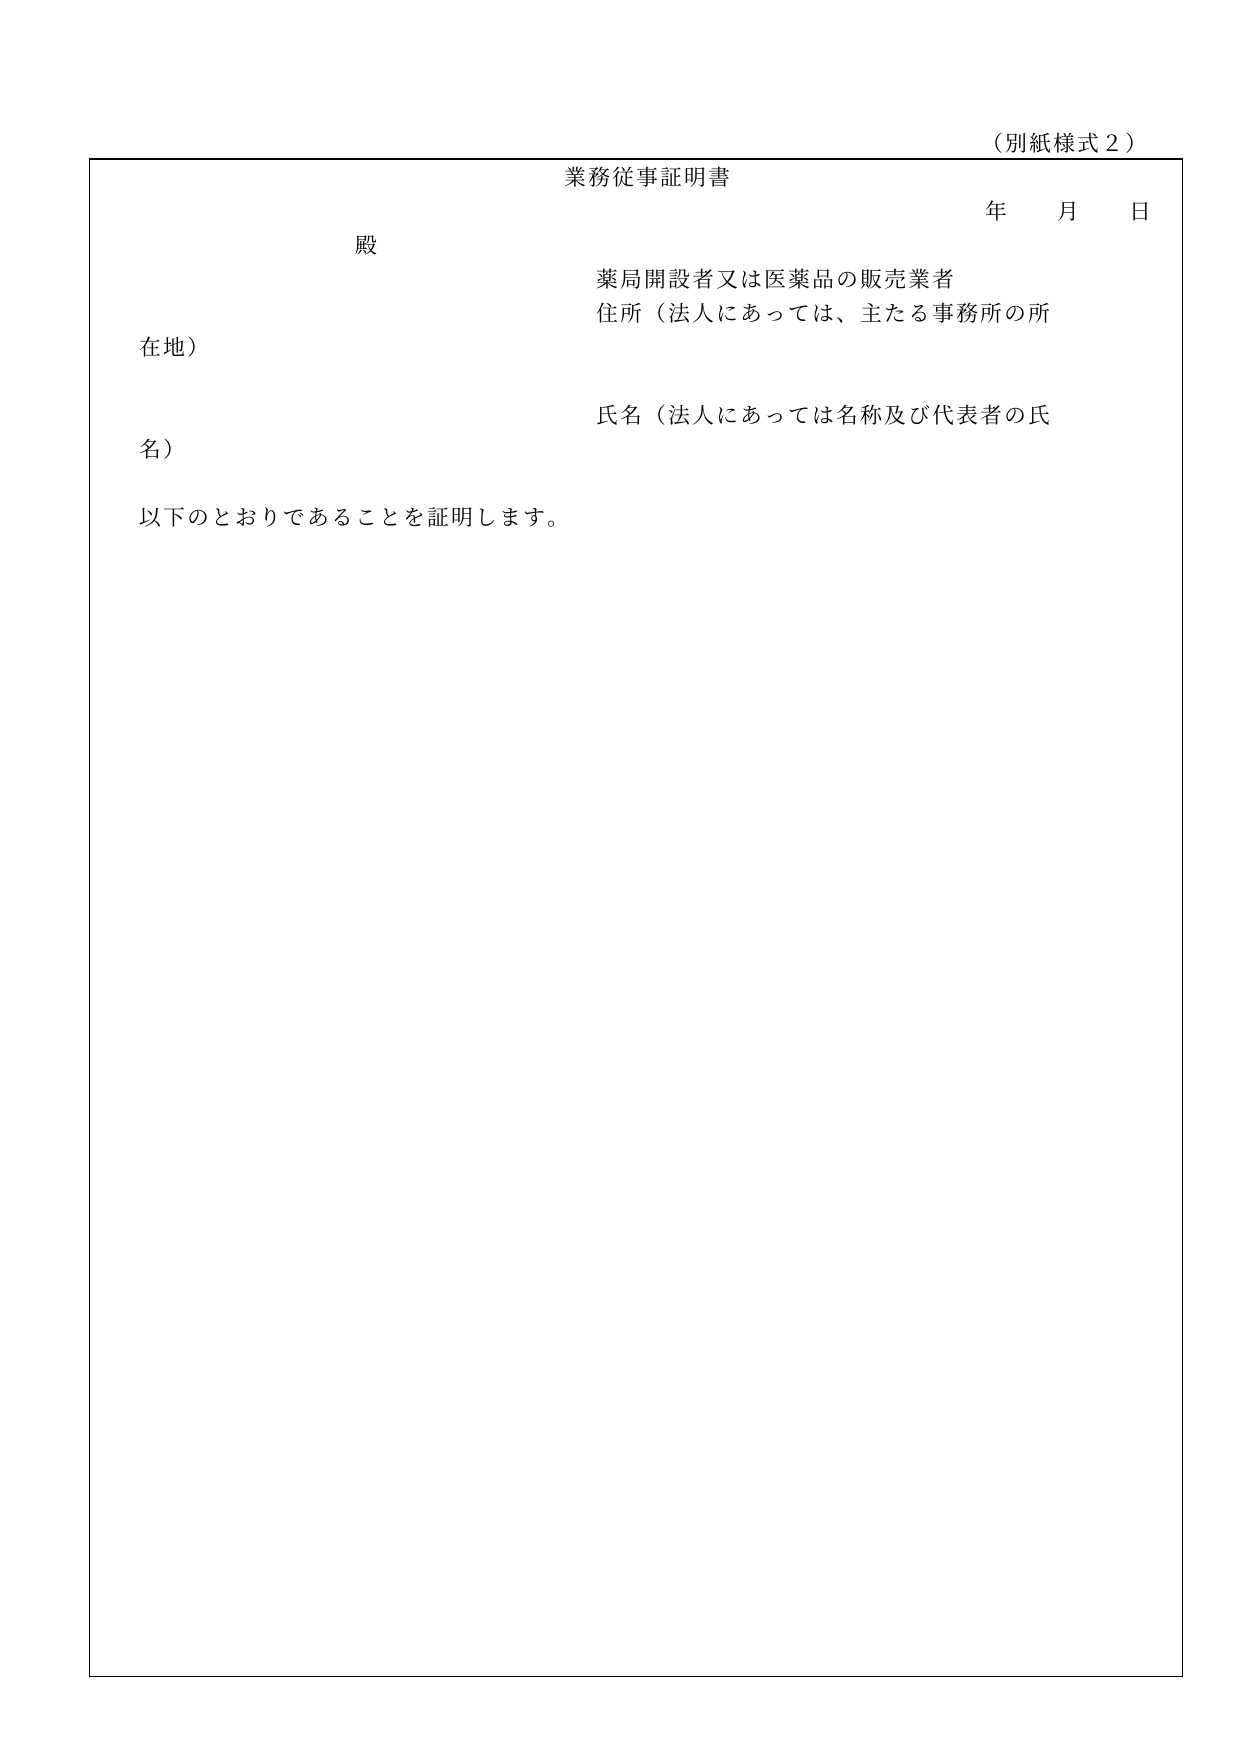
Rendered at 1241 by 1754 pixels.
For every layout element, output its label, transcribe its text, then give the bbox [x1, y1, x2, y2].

text （別紙様式２） [91, 125, 1149, 158]
table_header 業務従事証明書 年 月 日 殿 薬局開設者又は医薬品の販売業者 住所（法人にあっては、主たる事務所の所在地） 氏名（法人にあっては名称及び代表者の氏名） 以下のとおりであることを証明します。 [120, 160, 1169, 1676]
